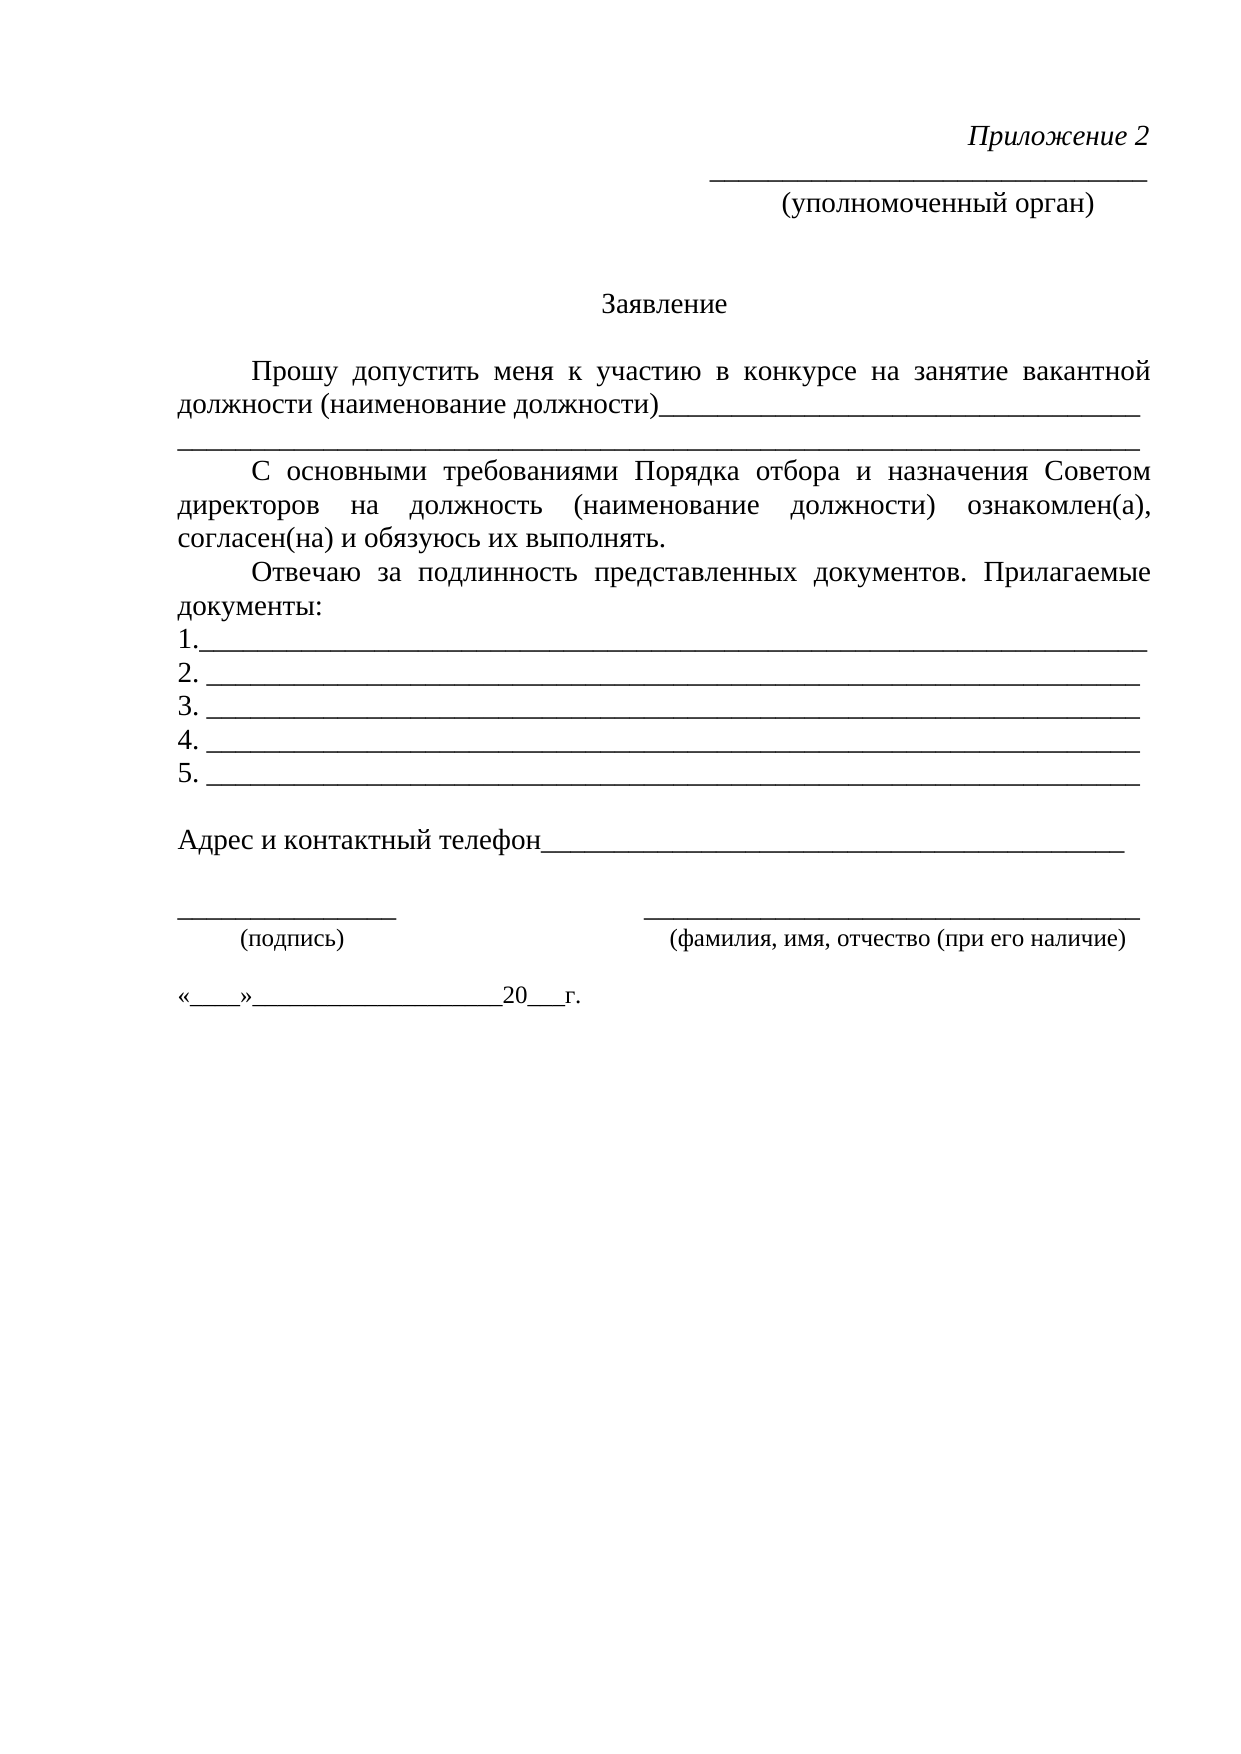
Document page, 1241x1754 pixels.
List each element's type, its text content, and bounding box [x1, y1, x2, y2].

text (подпись) (фамилия, имя, отчество (при его наличие) [177, 923, 1152, 952]
text _______________ __________________________________ [177, 889, 1152, 923]
text Адрес и контактный телефон________________________________________ [177, 822, 1152, 856]
text ______________________________ [177, 152, 1152, 185]
text «____»____________________20___г. [177, 981, 1152, 1009]
text Прошу допустить меня к участию в конкурсе на занятие вакантной должности (наименование должности)_________________________________ [177, 353, 1152, 420]
text 5. ________________________________________________________________ [177, 755, 1152, 789]
text __________________________________________________________________ [177, 420, 1152, 453]
text Приложение 2 [177, 118, 1152, 152]
text 1._________________________________________________________________2. ________________________________________________________________ [177, 621, 1152, 688]
text 4. ________________________________________________________________ [177, 722, 1152, 755]
text С основными требованиями Порядка отбора и назначения Советом директоров на должность (наименование должности) ознакомлен(а), согласен(на) и обязуюсь их выполнять. [177, 453, 1152, 554]
text 3. ________________________________________________________________ [177, 688, 1152, 722]
text (уполномоченный орган) [177, 185, 1152, 219]
text Отвечаю за подлинность представленных документов. Прилагаемые документы: [177, 554, 1152, 621]
text Заявление [177, 286, 1152, 319]
